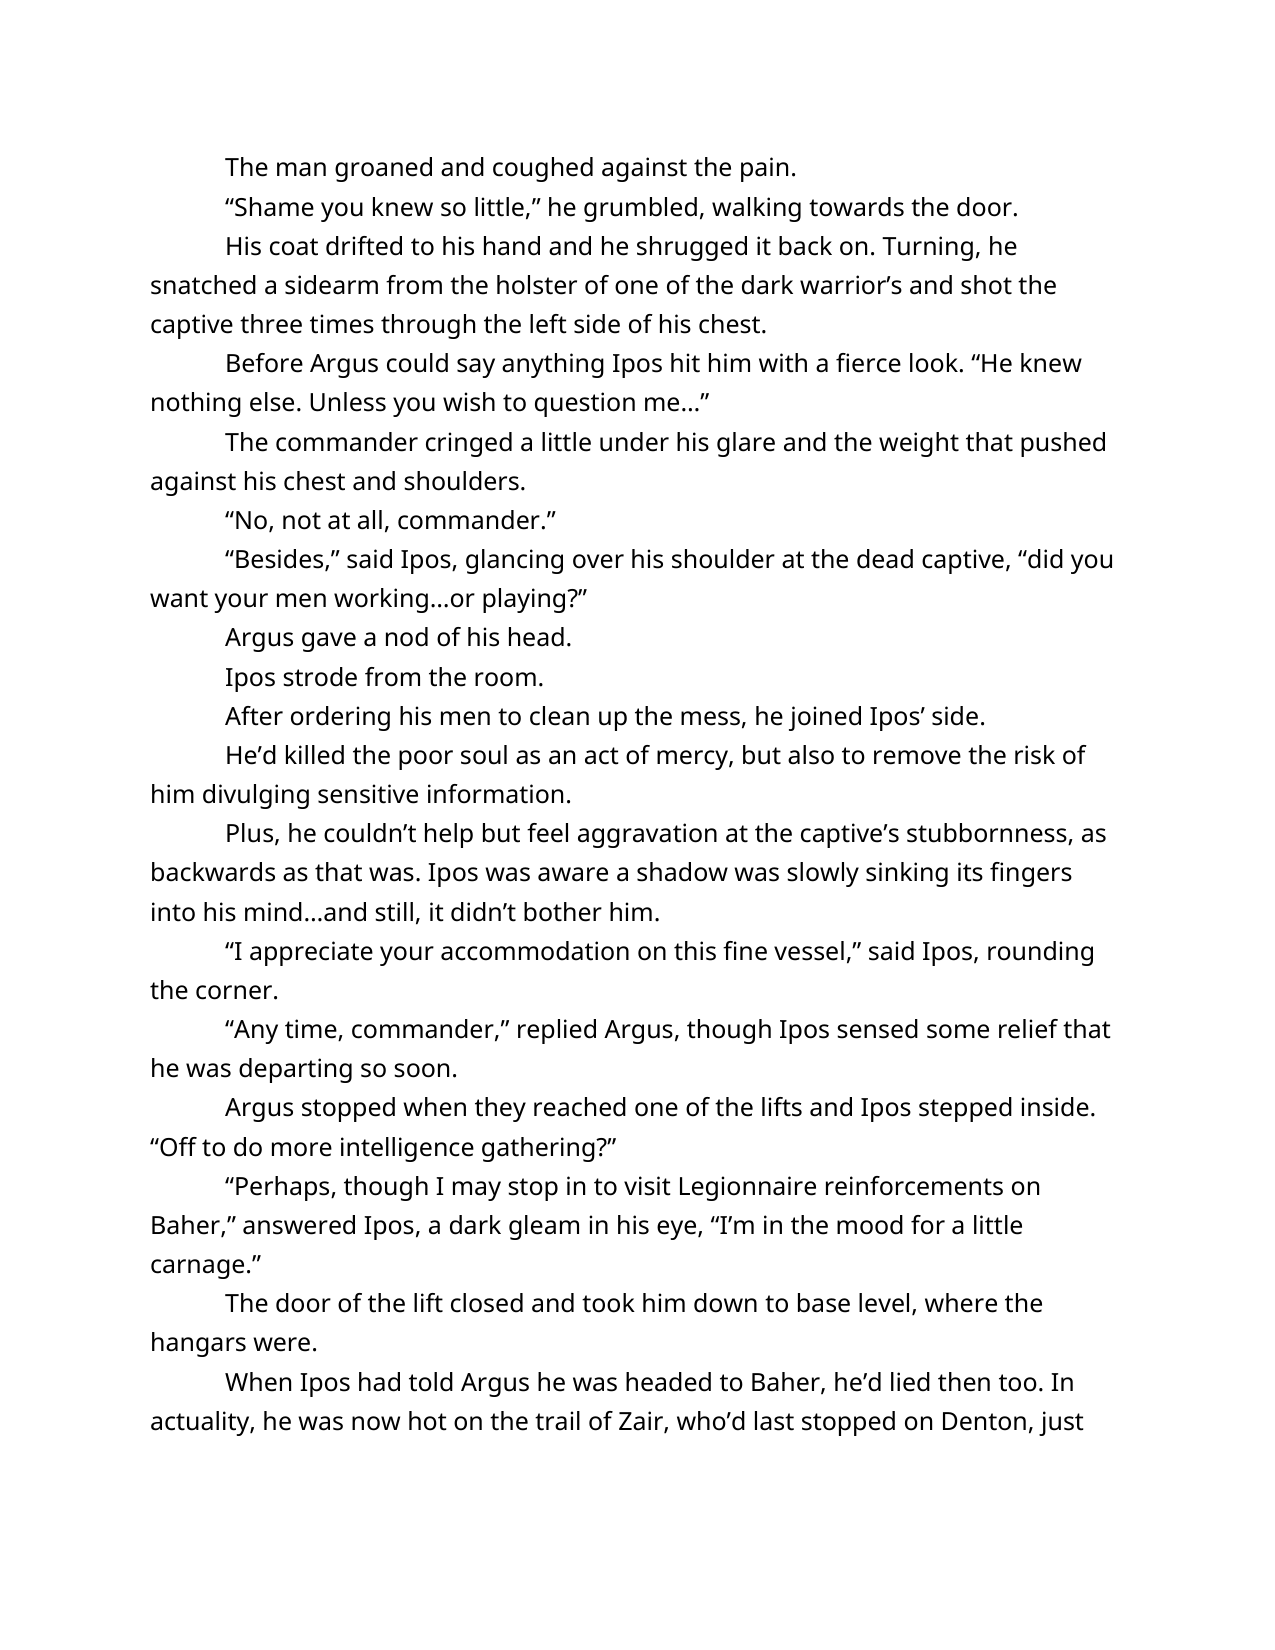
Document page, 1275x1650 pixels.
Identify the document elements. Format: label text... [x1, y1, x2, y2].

text The man groaned and coughed against the pain. [150, 150, 1125, 184]
text Ipos strode from the room. [150, 659, 1125, 693]
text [150, 1364, 1125, 1437]
text Argus gave a nod of his head. [150, 620, 1125, 654]
text After ordering his men to clean up the mess, he joined Ipos’ side. [150, 698, 1125, 732]
text His coat drifted to his hand and he shrugged it back on. Turning, he snatched a sidearm from the holster of one of the dark warrior’s and shot the captive three times through the left side of his chest. [150, 228, 1125, 341]
text The door of the lift closed and took him down to base level, where the hangars were. [150, 1286, 1125, 1359]
text “Perhaps, though I may stop in to visit Legionnaire reinforcements on Baher,” answered Ipos, a dark gleam in his eye, “I’m in the mood for a little carnage.” [150, 1168, 1125, 1281]
text “Any time, commander,” replied Argus, though Ipos sensed some relief that he was departing so soon. [150, 1012, 1125, 1085]
text “No, not at all, commander.” [150, 502, 1125, 537]
text Plus, he couldn’t help but feel aggravation at the captive’s stubbornness, as backwards as that was. Ipos was aware a shadow was slowly sinking its fingers into his mind…and still, it didn’t bother him. [150, 816, 1125, 928]
text “Besides,” said Ipos, glancing over his shoulder at the dead captive, “did you want your men working…or playing?” [150, 542, 1125, 615]
text Argus stopped when they reached one of the lifts and Ipos stepped inside. “Off to do more intelligence gathering?” [150, 1090, 1125, 1163]
text “Shame you knew so little,” he grumbled, walking towards the door. [150, 189, 1125, 223]
text “I appreciate your accommodation on this fine vessel,” said Ipos, rounding the corner. [150, 933, 1125, 1007]
text Before Argus could say anything Ipos hit him with a fierce look. “He knew nothing else. Unless you wish to question me…” [150, 346, 1125, 419]
text He’d killed the poor soul as an act of mercy, but also to remove the risk of him divulging sensitive information. [150, 737, 1125, 811]
text The commander cringed a little under his glare and the weight that pushed against his chest and shoulders. [150, 424, 1125, 497]
